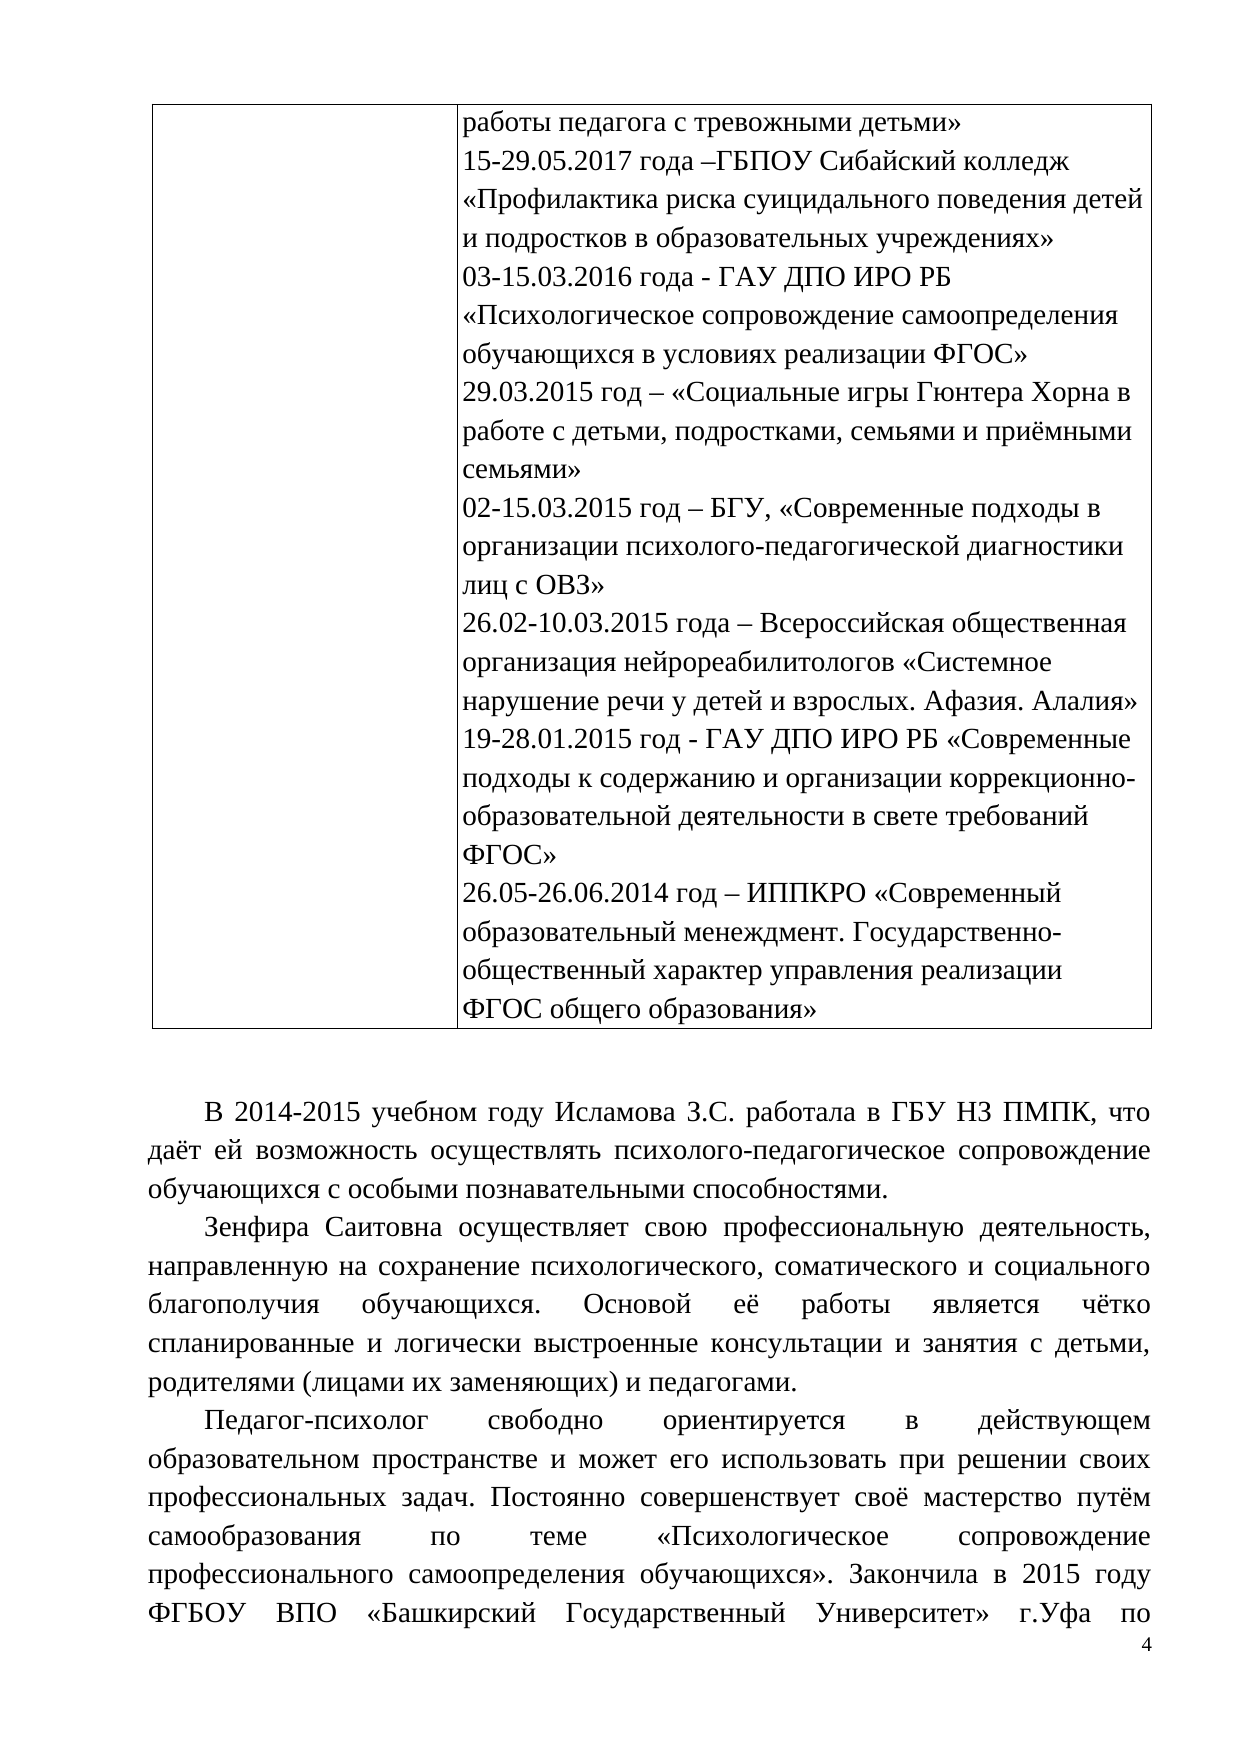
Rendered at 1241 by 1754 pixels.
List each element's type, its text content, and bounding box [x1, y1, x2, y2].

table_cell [458, 105, 1151, 1028]
text Зенфира Саитовна осуществляет свою профессиональную деятельность, направленную на сохранение психологического, соматического и социального благополучия обучающихся. Основой её работы является чётко спланированные и логически выстроенные консультации и занятия с детьми, родителями (лицами их заменяющих) и педагогами. [148, 1209, 1152, 1397]
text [148, 1402, 1152, 1628]
text В 2014-2015 учебном году Исламова З.С. работала в ГБУ НЗ ПМПК, что даёт ей возможность осуществлять психолого-педагогическое сопровождение обучающихся с особыми познавательными способностями. [148, 1094, 1152, 1204]
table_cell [153, 105, 457, 1028]
